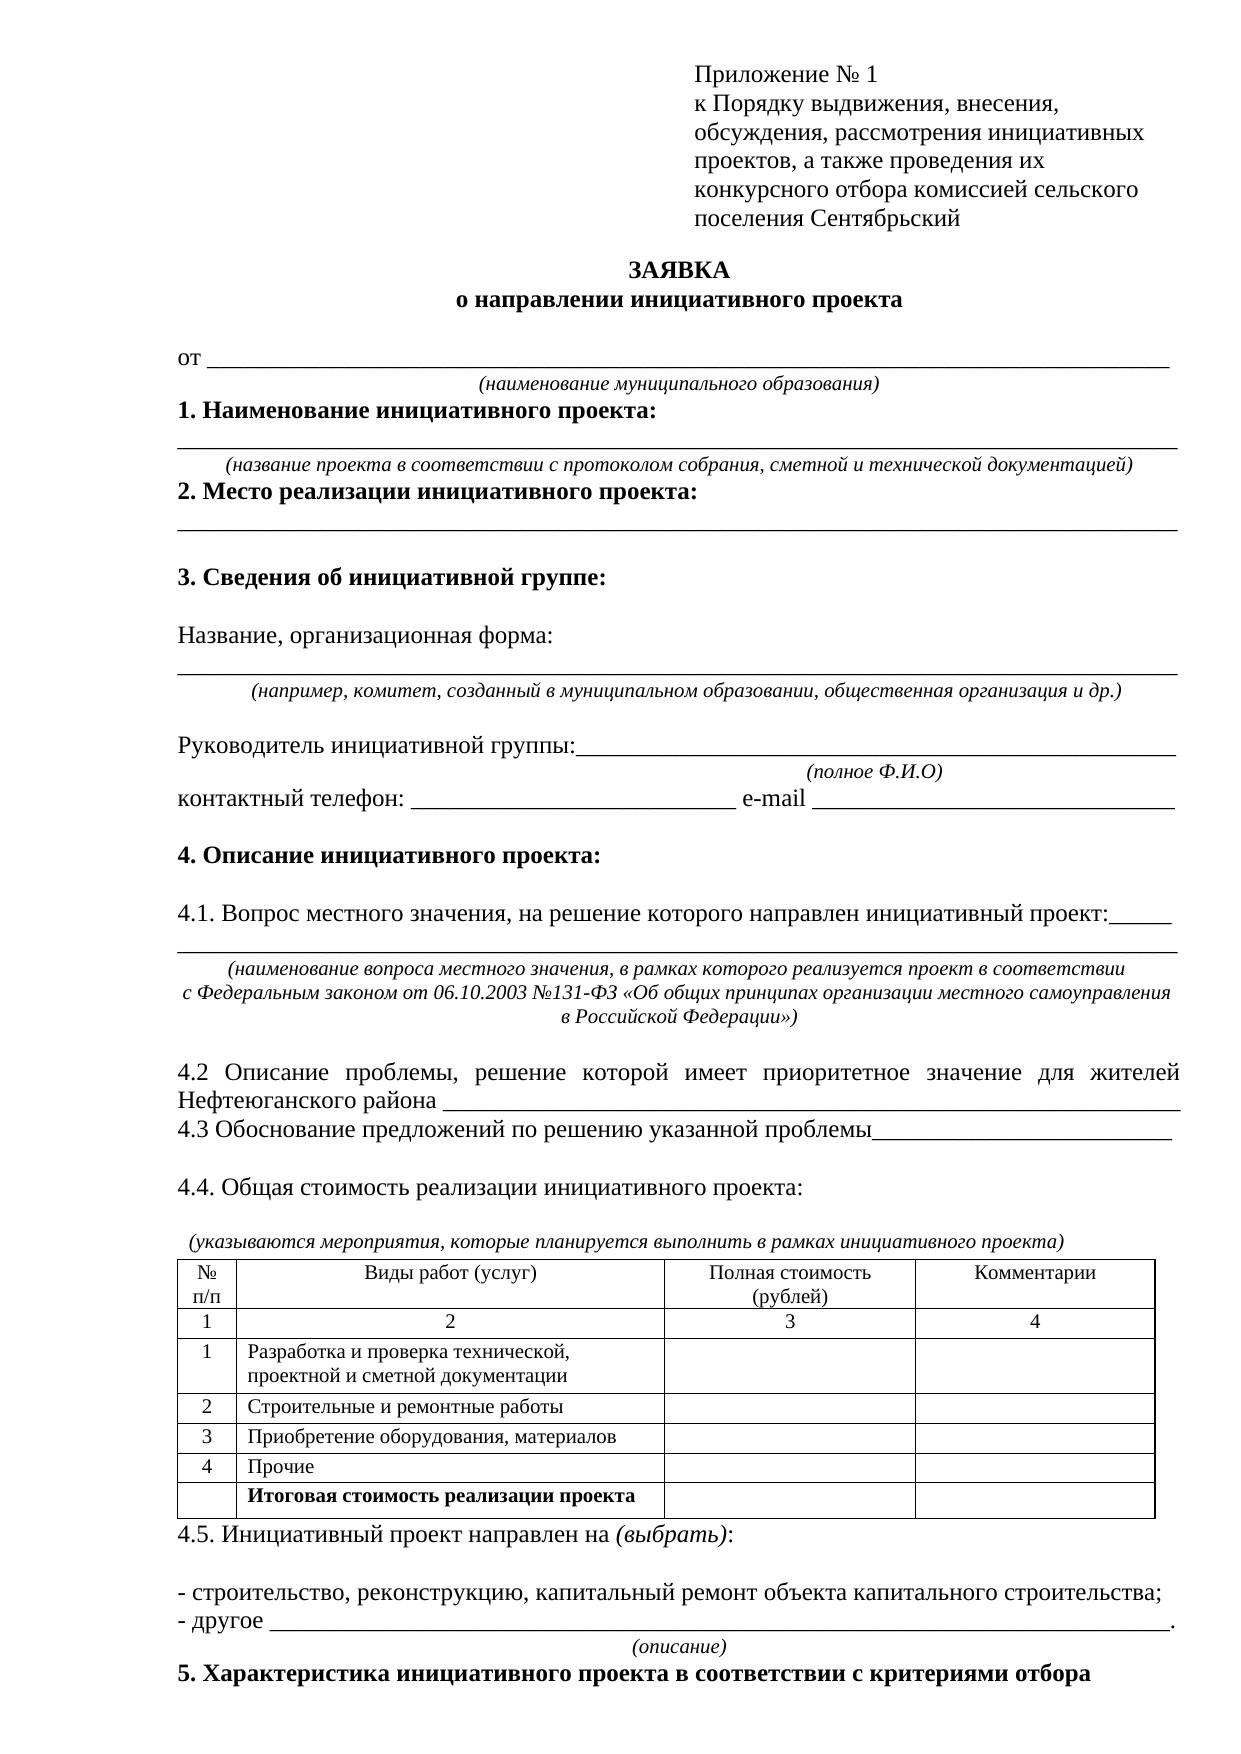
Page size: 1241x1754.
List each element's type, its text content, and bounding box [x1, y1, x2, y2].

text (наименование муниципального образования) [177, 371, 1181, 395]
table_cell [178, 1483, 236, 1518]
text 4.3 Обоснование предложений по решению указанной проблемы________________________ [177, 1114, 1181, 1143]
table_cell Приобретение оборудования, материалов [237, 1424, 664, 1452]
text Приложение № 1 [177, 59, 1181, 88]
text контактный телефон: __________________________ e-mail _____________________________ [177, 783, 1181, 812]
table_cell [665, 1339, 915, 1393]
table_cell [665, 1424, 915, 1452]
table_cell [916, 1424, 1154, 1452]
text Название, организационная форма: ________________________________________________________________________________ [177, 620, 1181, 677]
text 4.4. Общая стоимость реализации инициативного проекта: [177, 1172, 1181, 1200]
text 4.1. Вопрос местного значения, на решение которого направлен инициативный проект:_____ [177, 898, 1181, 927]
text ЗАЯВКА [177, 256, 1181, 284]
text ________________________________________________________________________________ [177, 423, 1181, 452]
text (название проекта в соответствии с протоколом собрания, сметной и технической документацией) [177, 452, 1181, 476]
table_cell [916, 1339, 1154, 1393]
text ________________________________________________________________________________ [177, 927, 1181, 956]
table_cell [665, 1394, 915, 1423]
text (наименование вопроса местного значения, в рамках которого реализуется проект в соответствии с Федеральным законом от 06.10.2003 №131-ФЗ «Об общих принципах организации местного самоуправления в Российской Федерации») [177, 956, 1181, 1028]
table_cell Итоговая стоимость реализации проекта [237, 1483, 664, 1518]
table_cell [665, 1454, 915, 1482]
text Руководитель инициативной группы:________________________________________________ [177, 730, 1181, 759]
table_cell Разработка и проверка технической, проектной и сметной документации [237, 1339, 664, 1393]
table_header (указываются мероприятия, которые планируется выполнить в рамках инициативного проекта) [177, 1229, 1155, 1259]
table_cell [916, 1454, 1154, 1482]
table_cell 3 [665, 1309, 915, 1338]
text ________________________________________________________________________________ [177, 505, 1181, 534]
table_cell 3 [178, 1424, 236, 1452]
text (например, комитет, созданный в муниципальном образовании, общественная организация и др.) [177, 677, 1181, 702]
text 1. Наименование инициативного проекта: [177, 395, 1181, 423]
table_cell Строительные и ремонтные работы [237, 1394, 664, 1423]
table_cell Прочие [237, 1454, 664, 1482]
text от _____________________________________________________________________________ [177, 342, 1181, 371]
text (описание) [177, 1634, 1181, 1658]
text 5. Характеристика инициативного проекта в соответствии с критериями отбора [177, 1658, 1181, 1687]
table_cell [665, 1483, 915, 1518]
table_cell Полная стоимость (рублей) [665, 1260, 915, 1308]
text 4.5. Инициативный проект направлен на (выбрать): [177, 1519, 1181, 1548]
table_cell Комментарии [916, 1260, 1154, 1308]
text 2. Место реализации инициативного проекта: [177, 476, 1181, 505]
table_cell Виды работ (услуг) [237, 1260, 664, 1308]
table_cell 1 [178, 1309, 236, 1338]
text 3. Сведения об инициативной группе: [177, 562, 1181, 591]
text к Порядку выдвижения, внесения, обсуждения, рассмотрения инициативных проектов, а также проведения их конкурсного отбора комиссией сельского поселения Сентябрьский [694, 88, 1181, 232]
table_cell 4 [916, 1309, 1154, 1338]
text - строительство, реконструкцию, капитальный ремонт объекта капитального строительства; [177, 1577, 1181, 1606]
text 4.2 Описание проблемы, решение которой имеет приоритетное значение для жителей Нефтеюганского района ___________________________________________________________ [177, 1057, 1181, 1114]
table_cell 1 [178, 1339, 236, 1393]
text (полное Ф.И.О) [177, 759, 1181, 783]
table_cell 2 [178, 1394, 236, 1423]
table_cell 2 [237, 1309, 664, 1338]
table_cell № п/п [178, 1260, 236, 1308]
table_cell 4 [178, 1454, 236, 1482]
table_cell [916, 1394, 1154, 1423]
table_cell [916, 1483, 1154, 1518]
text 4. Описание инициативного проекта: [177, 841, 1181, 869]
text - другое ________________________________________________________________________. [177, 1606, 1181, 1634]
text о направлении инициативного проекта [177, 284, 1181, 313]
